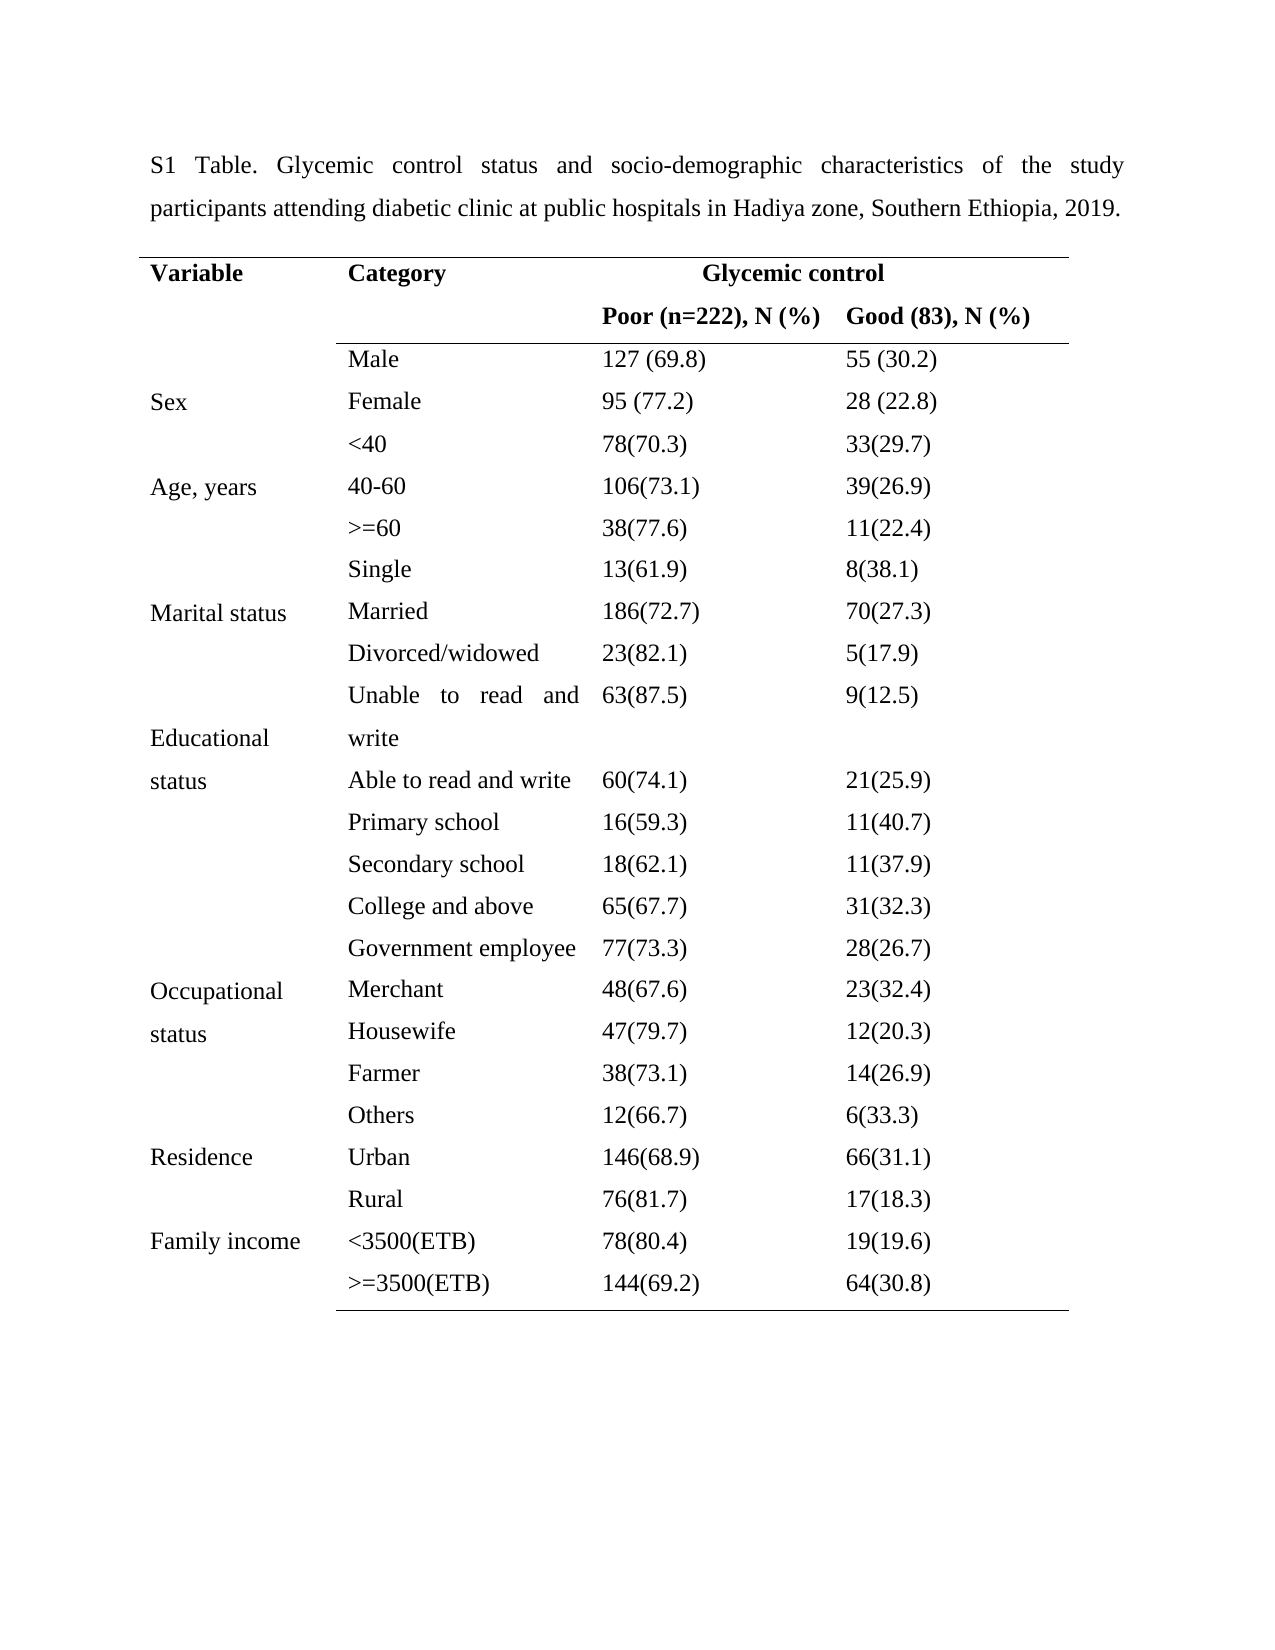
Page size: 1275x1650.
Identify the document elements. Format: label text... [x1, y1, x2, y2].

table_cell 78(70.3) [591, 429, 834, 471]
table_cell 127 (69.8) [591, 344, 834, 386]
table_cell Good (83), N (%) [834, 300, 1069, 343]
table_cell Housewife [336, 1016, 591, 1058]
table_cell >=3500(ETB) [336, 1268, 591, 1309]
table_cell Single [336, 555, 591, 596]
table_cell Married [336, 596, 591, 638]
table_cell Primary school [336, 807, 591, 849]
table_cell Age, years [139, 429, 336, 554]
table_cell 48(67.6) [591, 975, 834, 1016]
table_header Category [336, 258, 591, 343]
table_cell 38(73.1) [591, 1058, 834, 1100]
table_cell 66(31.1) [834, 1142, 1069, 1184]
table_cell College and above [336, 891, 591, 933]
table_cell 65(67.7) [591, 891, 834, 933]
table_cell 78(80.4) [591, 1226, 834, 1268]
table_cell Merchant [336, 975, 591, 1016]
table_cell 13(61.9) [591, 555, 834, 596]
table_cell Poor (n=222), N (%) [591, 300, 834, 343]
table_cell 5(17.9) [834, 638, 1069, 680]
table_cell Government employee [336, 933, 591, 974]
table_cell Able to read and write [336, 765, 591, 807]
table_cell 9(12.5) [834, 680, 1069, 765]
table_cell 64(30.8) [834, 1268, 1069, 1309]
table_cell 77(73.3) [591, 933, 834, 974]
table_cell Farmer [336, 1058, 591, 1100]
table_cell 40-60 [336, 471, 591, 513]
table_cell 33(29.7) [834, 429, 1069, 471]
table_cell 6(33.3) [834, 1100, 1069, 1142]
table_header Glycemic control [591, 258, 1069, 300]
table_cell 95 (77.2) [591, 386, 834, 429]
table_cell 23(32.4) [834, 975, 1069, 1016]
table_cell Occupational status [139, 933, 336, 1142]
table_cell 23(82.1) [591, 638, 834, 680]
table_cell 14(26.9) [834, 1058, 1069, 1100]
table_cell <40 [336, 429, 591, 471]
table_cell Male [336, 344, 591, 386]
table_cell <3500(ETB) [336, 1226, 591, 1268]
table_cell 12(66.7) [591, 1100, 834, 1142]
table_cell Family income [139, 1226, 336, 1309]
table_cell 8(38.1) [834, 555, 1069, 596]
table_cell Female [336, 386, 591, 429]
table_cell 47(79.7) [591, 1016, 834, 1058]
table_cell 63(87.5) [591, 680, 834, 765]
table_header Variable [139, 258, 336, 343]
table_cell Sex [139, 343, 336, 429]
table_cell Marital status [139, 555, 336, 680]
table_cell Secondary school [336, 849, 591, 891]
table_cell 21(25.9) [834, 765, 1069, 807]
table_cell 18(62.1) [591, 849, 834, 891]
table_cell 76(81.7) [591, 1184, 834, 1226]
table_cell 106(73.1) [591, 471, 834, 513]
table_cell 28(26.7) [834, 933, 1069, 974]
table_cell 60(74.1) [591, 765, 834, 807]
table_cell 11(37.9) [834, 849, 1069, 891]
table_cell 12(20.3) [834, 1016, 1069, 1058]
table_cell 16(59.3) [591, 807, 834, 849]
table_cell 17(18.3) [834, 1184, 1069, 1226]
text S1 Table. Glycemic control status and socio-demographic characteristics of the study participants attending diabetic clinic at public hospitals in Hadiya zone, Southern Ethiopia, 2019. [150, 150, 1125, 222]
table_cell 11(40.7) [834, 807, 1069, 849]
table_cell 19(19.6) [834, 1226, 1069, 1268]
table_cell 28 (22.8) [834, 386, 1069, 429]
table_cell 146(68.9) [591, 1142, 834, 1184]
table_cell 70(27.3) [834, 596, 1069, 638]
table_cell Urban [336, 1142, 591, 1184]
table_cell 38(77.6) [591, 513, 834, 554]
table_cell Divorced/widowed [336, 638, 591, 680]
table_cell 39(26.9) [834, 471, 1069, 513]
table_cell Unable to read and write [336, 680, 591, 765]
table_cell 144(69.2) [591, 1268, 834, 1309]
table_cell Others [336, 1100, 591, 1142]
table_cell 31(32.3) [834, 891, 1069, 933]
table_cell 55 (30.2) [834, 344, 1069, 386]
table_cell Rural [336, 1184, 591, 1226]
table_cell 11(22.4) [834, 513, 1069, 554]
table_cell >=60 [336, 513, 591, 554]
table_cell 186(72.7) [591, 596, 834, 638]
table_cell Residence [139, 1142, 336, 1226]
table_cell Educational status [139, 680, 336, 933]
